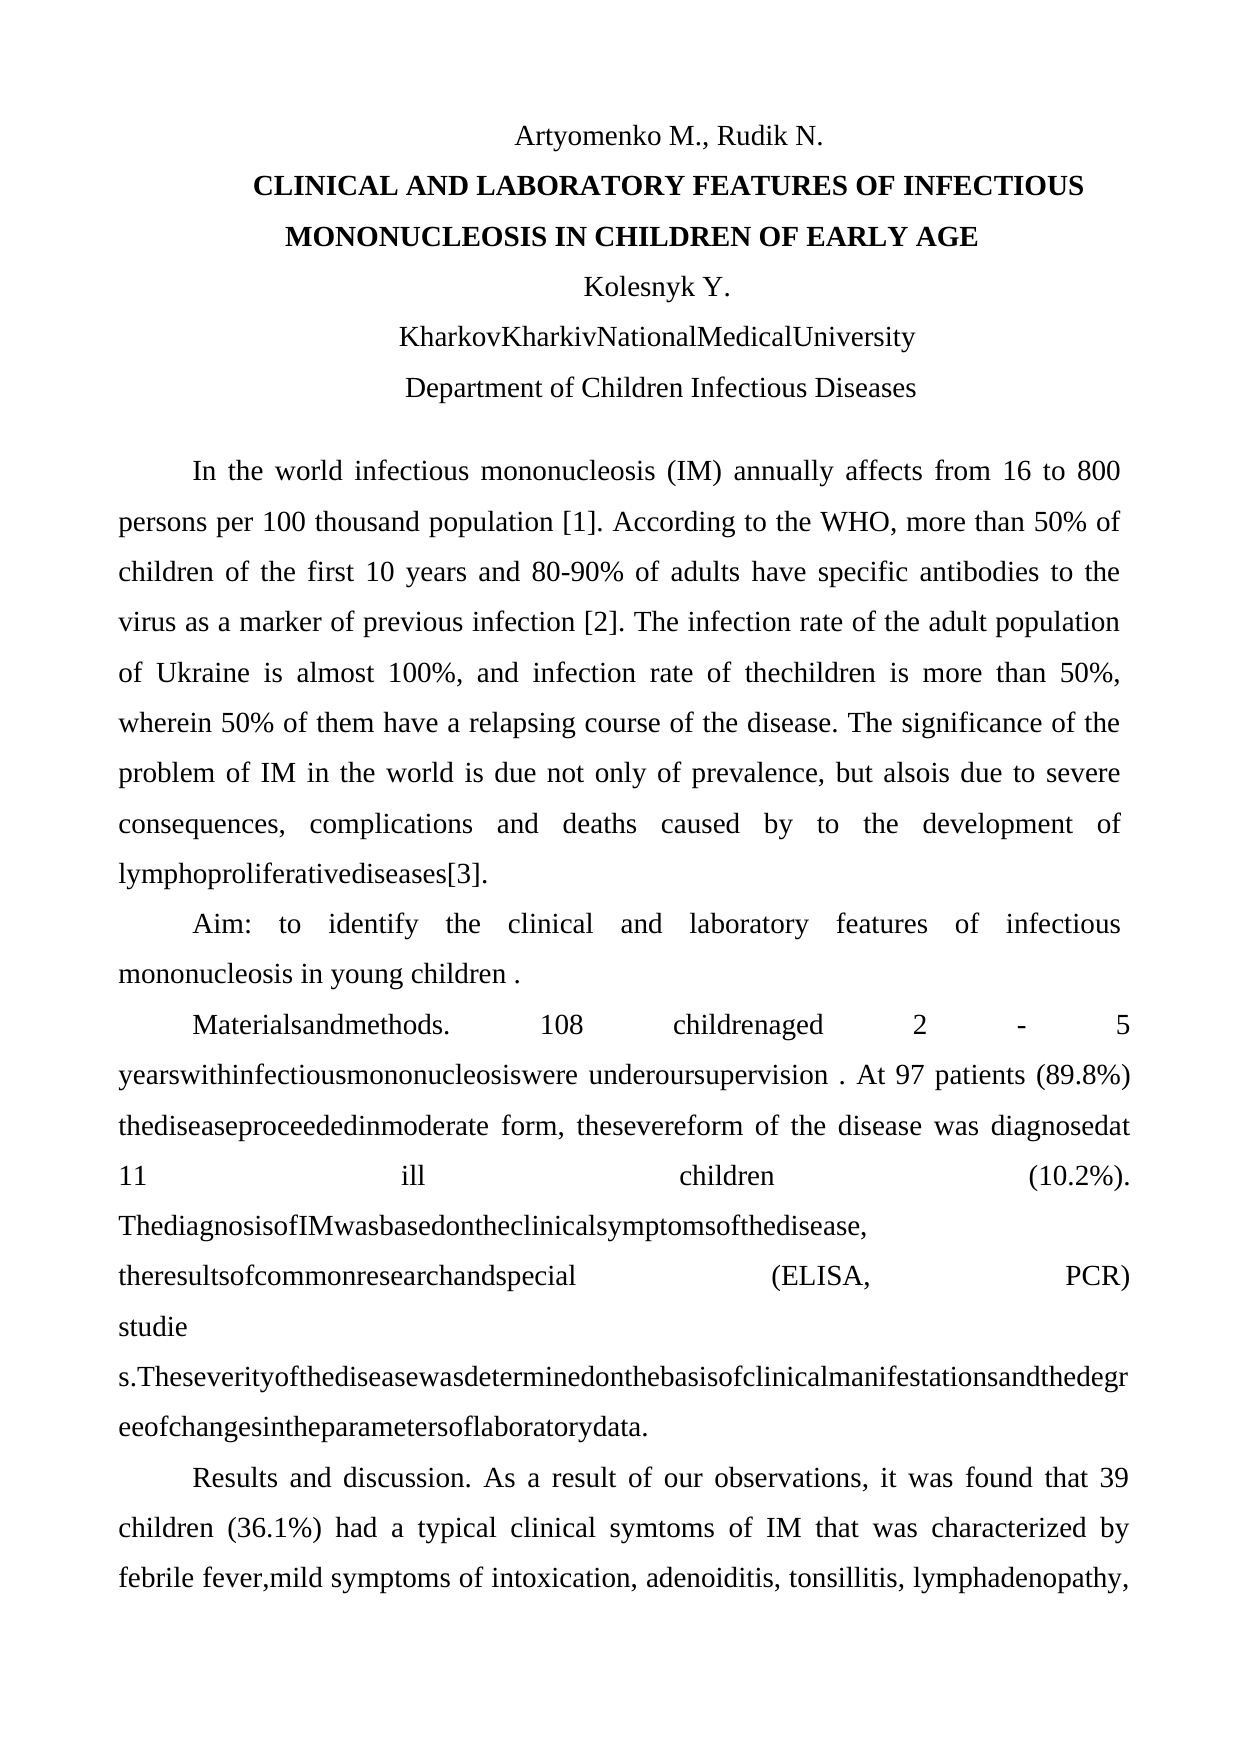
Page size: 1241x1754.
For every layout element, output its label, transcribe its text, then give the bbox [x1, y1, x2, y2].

text Aim: to identify the clinical and laboratory features of infectious mononucleosis in young children . [118, 906, 1122, 990]
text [118, 1460, 1131, 1594]
text Artyomenko M., Rudik N. [118, 118, 1122, 152]
text CLINICAL AND LABORATORY FEATURES OF INFECTIOUS MONONUCLEOSIS IN CHILDREN OF EARLY AGE [130, 168, 1134, 252]
text Materialsandmethods. 108 childrenaged 2 - 5 yearswithinfectiousmononucleosiswere underoursupervision . At 97 patients (89.8%) thediseaseproceededinmoderate form, thesevereform of the disease was diagnosedat 11 ill children (10.2%). ThediagnosisofIMwasbasedontheclinicalsymptomsofthedisease, theresultsofcommonresearchandspecial (ELISA, PCR) studies.Theseverityofthediseasewasdeterminedonthebasisofclinicalmanifestationsandthedegreeofchangesintheparametersoflaboratorydata. [118, 1007, 1131, 1443]
text Department of Children Infectious Diseases [118, 370, 1122, 403]
text Kolesnyk Y. [118, 269, 1122, 303]
text In the world infectious mononucleosis (IM) annually affects from 16 to 800 persons per 100 thousand population [1]. According to the WHO, more than 50% of children of the first 10 years and 80-90% of adults have specific antibodies to the virus as a marker of previous infection [2]. The infection rate of the adult population of Ukraine is almost 100%, and infection rate of thechildren is more than 50%, wherein 50% of them have a relapsing course of the disease. The significance of the problem of IM in the world is due not only of prevalence, but alsois due to severe consequences, complications and deaths caused by to the development of lymphoproliferativediseases[3]. [118, 453, 1122, 889]
